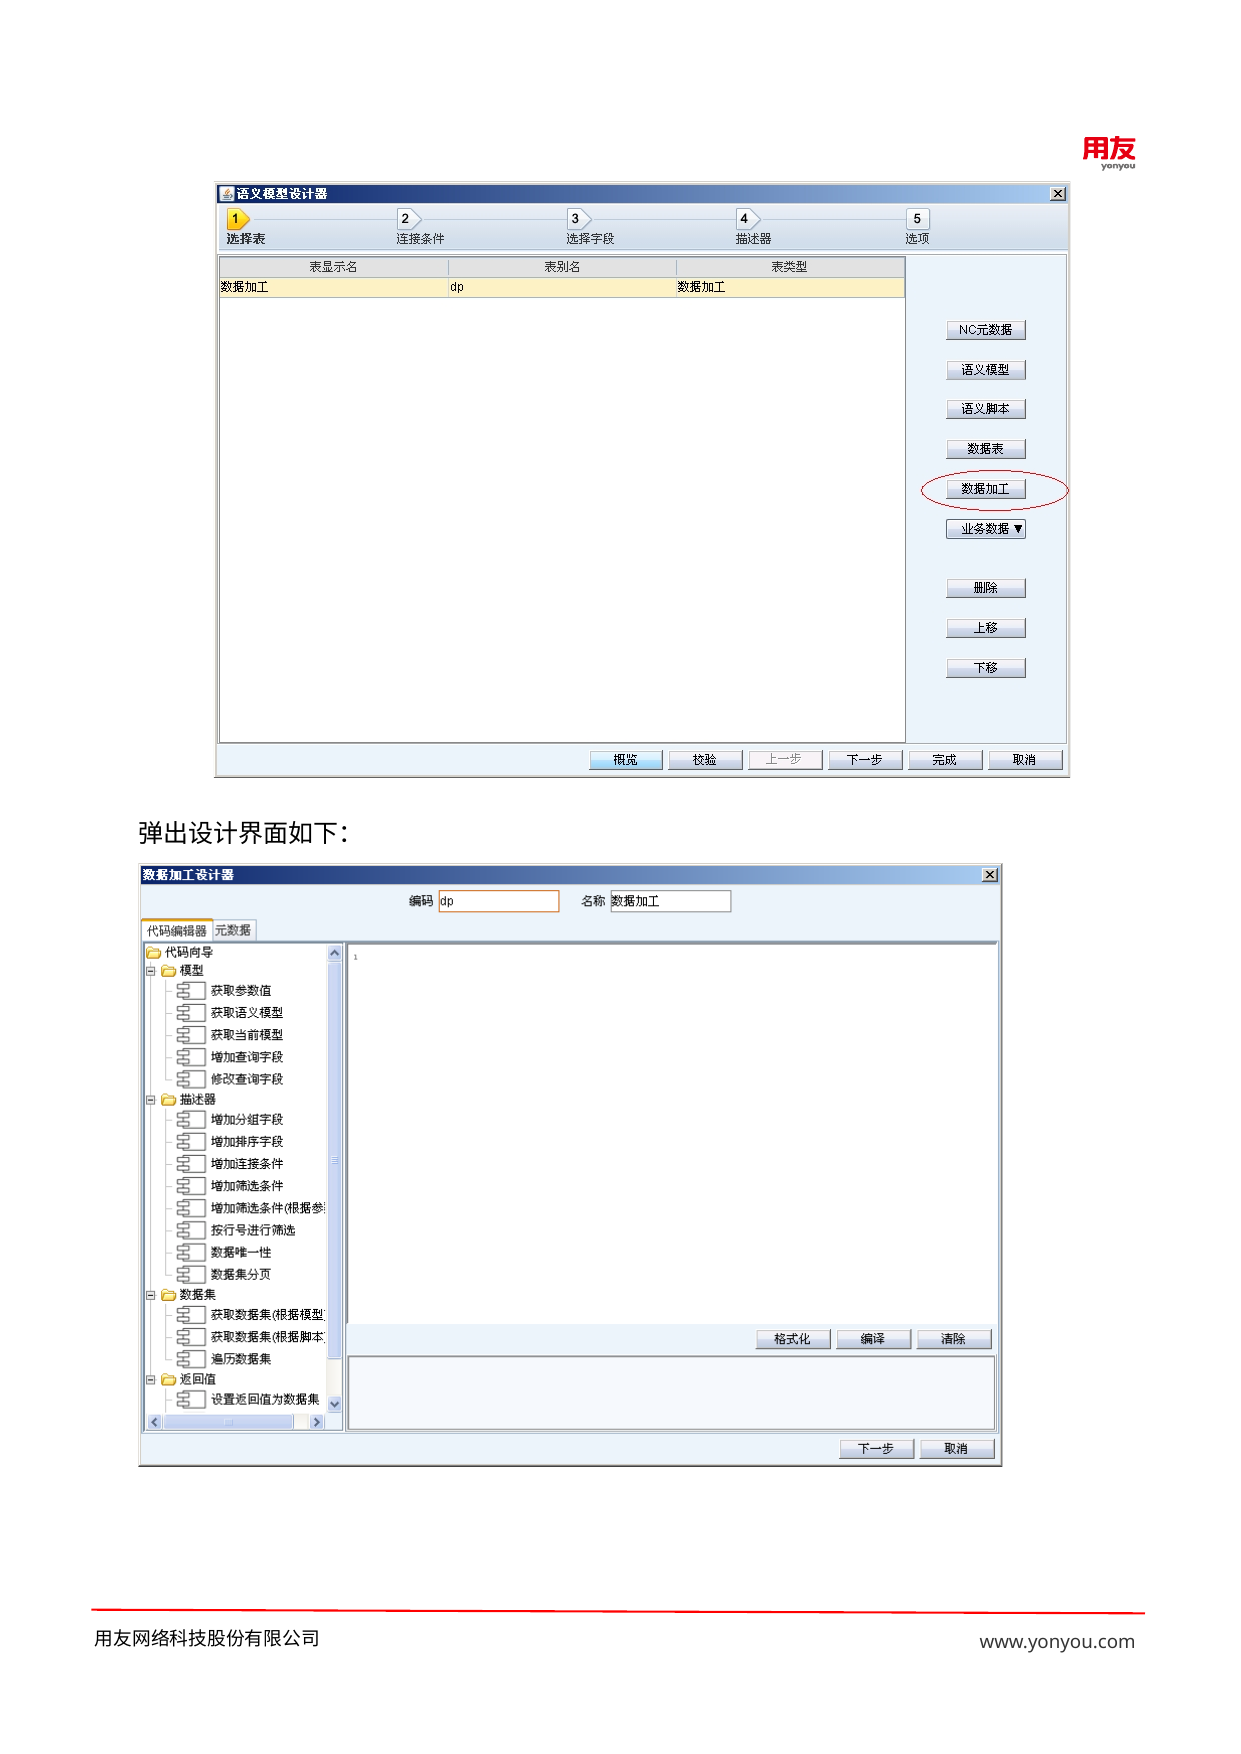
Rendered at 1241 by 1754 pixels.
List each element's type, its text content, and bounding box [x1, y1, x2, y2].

picture [138, 863, 1003, 1467]
picture [213, 181, 1071, 778]
text 弹出设计界面如下： [94, 799, 1146, 864]
